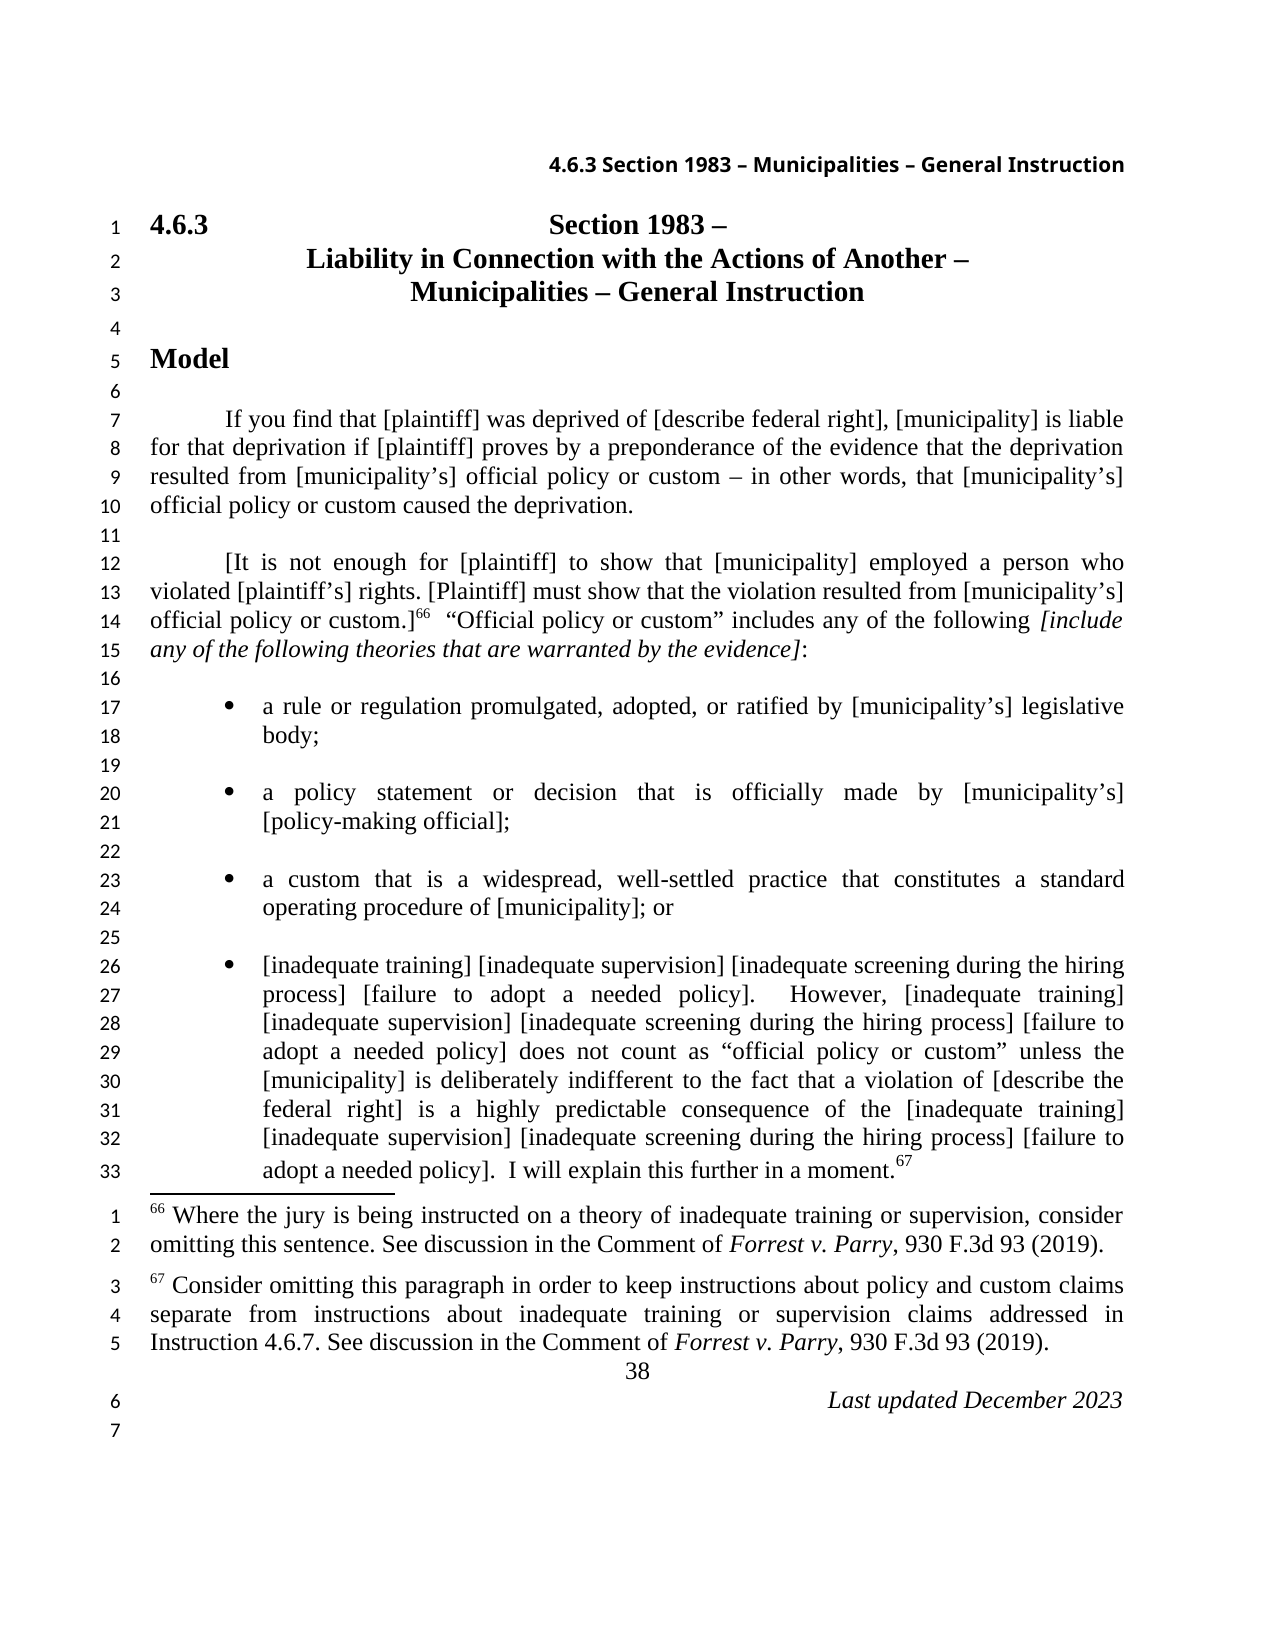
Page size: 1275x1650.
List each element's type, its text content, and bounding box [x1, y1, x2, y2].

text Liability in Connection with the Actions of Another – [150, 241, 1125, 274]
text Model [150, 341, 1125, 375]
list a policy statement or decision that is officially made by [municipality’s] [policy-making official]; [225, 777, 1125, 835]
list [inadequate training] [inadequate supervision] [inadequate screening during the hiring process] [failure to adopt a needed policy]. However, [inadequate training] [inadequate supervision] [inadequate screening during the hiring process] [failure to adopt a needed policy] does not count as “official policy or custom” unless the [municipality] is deliberately indifferent to the fact that a violation of [describe the federal right] is a highly predictable consequence of the [inadequate training] [inadequate supervision] [inadequate screening during the hiring process] [failure to adopt a needed policy]. I will explain this further in a moment. [225, 950, 1125, 1185]
list a custom that is a widespread, well-settled practice that constitutes a standard operating procedure of [municipality]; or [225, 864, 1125, 921]
text Municipalities – General Instruction [150, 274, 1125, 308]
text If you find that [plaintiff] was deprived of [describe federal right], [municipality] is liable for that deprivation if [plaintiff] proves by a preponderance of the evidence that the deprivation resulted from [municipality’s] official policy or custom – in other words, that [municipality’s] official policy or custom caused the deprivation. [150, 404, 1125, 519]
text [It is not enough for [plaintiff] to show that [municipality] employed a person who violated [plaintiff’s] rights. [Plaintiff] must show that the violation resulted from [municipality’s] official policy or custom.] “Official policy or custom” includes any of the following [include any of the following theories that are warranted by the evidence]: [150, 547, 1125, 662]
list a rule or regulation promulgated, adopted, or ratified by [municipality’s] legislative body; [225, 691, 1125, 749]
text 4.6.3 Section 1983 – [150, 207, 1125, 241]
